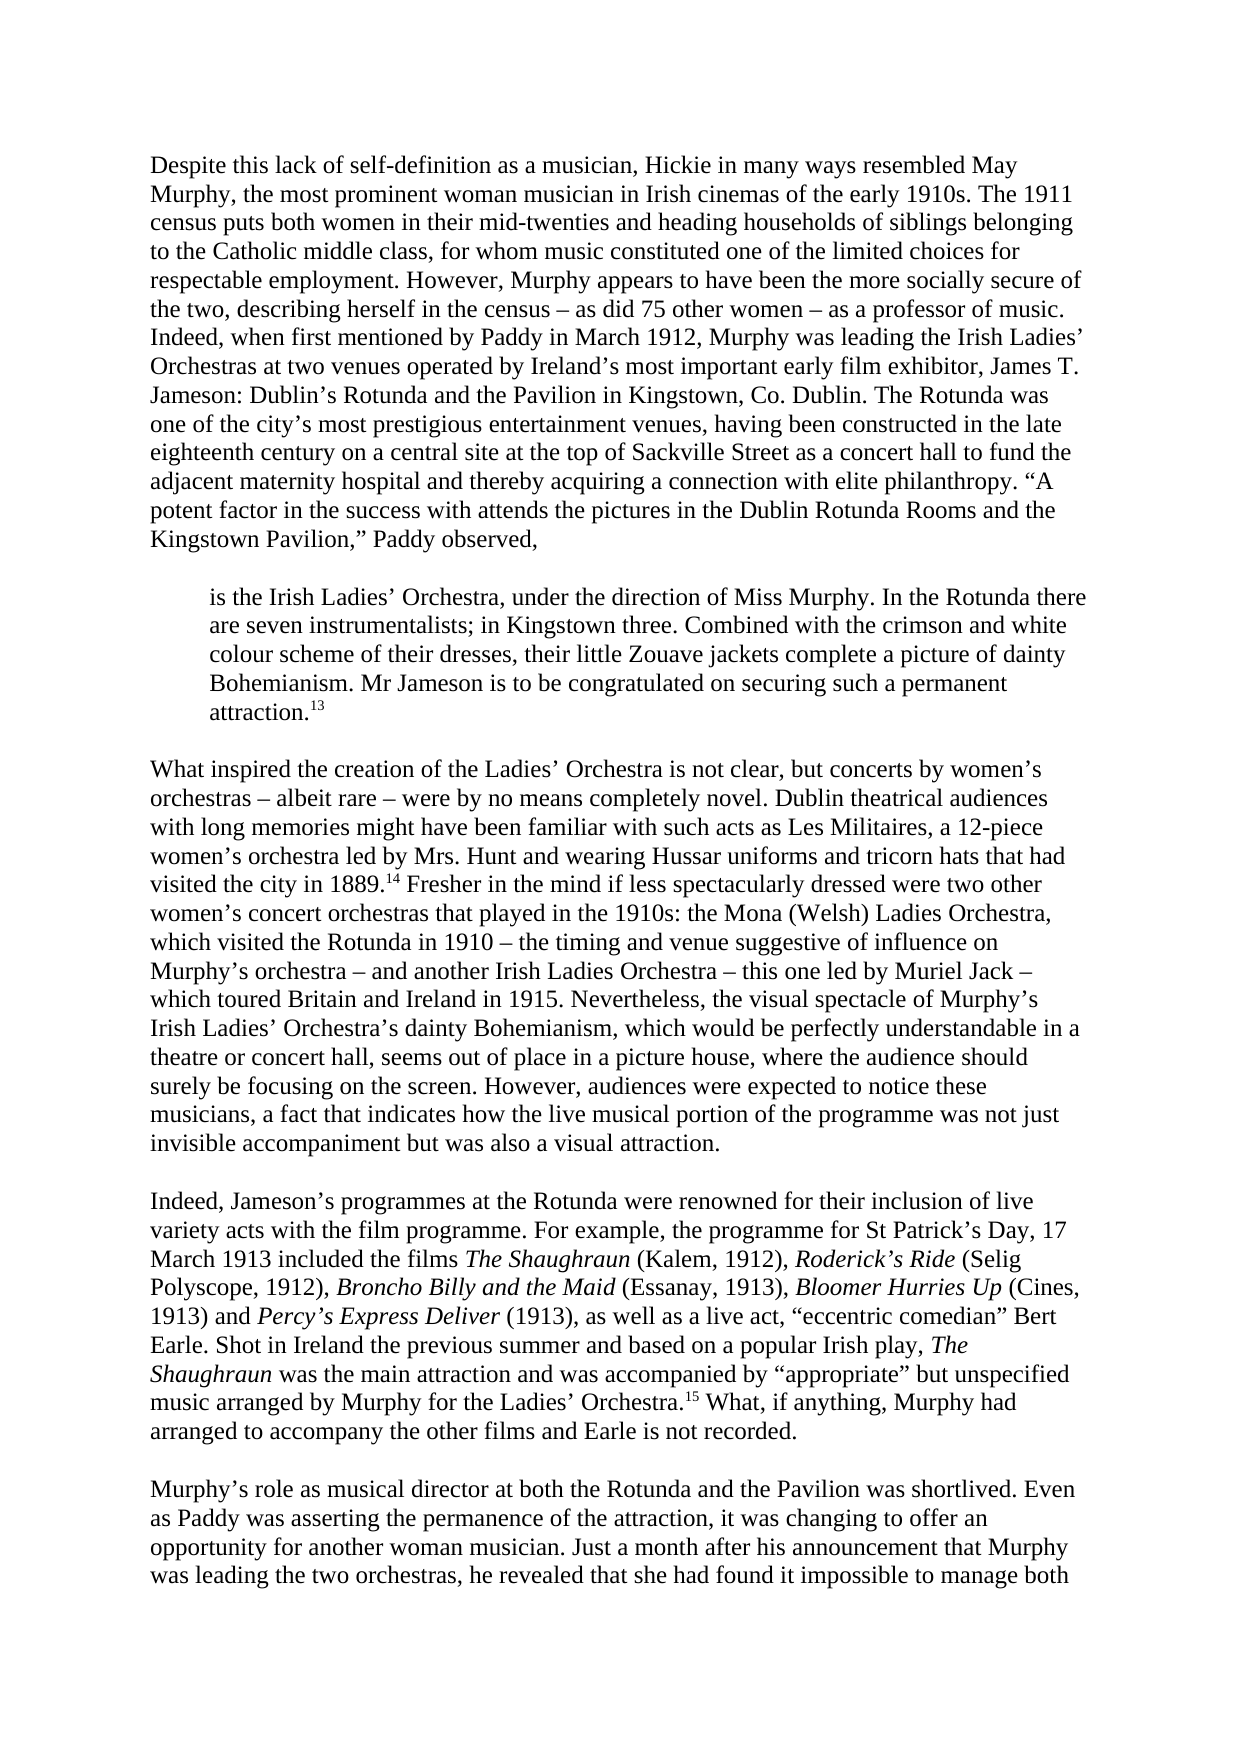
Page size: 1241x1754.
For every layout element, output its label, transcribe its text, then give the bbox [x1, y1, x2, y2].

text What inspired the creation of the Ladies’ Orchestra is not clear, but concerts by women’s orchestras – albeit rare – were by no means completely novel. Dublin theatrical audiences with long memories might have been familiar with such acts as Les Militaires, a 12-piece women’s orchestra led by Mrs. Hunt and wearing Hussar uniforms and tricorn hats that had visited the city in 1889. Fresher in the mind if less spectacularly dressed were two other women’s concert orchestras that played in the 1910s: the Mona (Welsh) Ladies Orchestra, which visited the Rotunda in 1910 – the timing and venue suggestive of influence on Murphy’s orchestra – and another Irish Ladies Orchestra – this one led by Muriel Jack – which toured Britain and Ireland in 1915. Nevertheless, the visual spectacle of Murphy’s Irish Ladies’ Orchestra’s dainty Bohemianism, which would be perfectly understandable in a theatre or concert hall, seems out of place in a picture house, where the audience should surely be focusing on the screen. However, audiences were expected to notice these musicians, a fact that indicates how the live musical portion of the programme was not just invisible accompaniment but was also a visual attraction. [150, 754, 1090, 1157]
text Despite this lack of self-definition as a musician, Hickie in many ways resembled May Murphy, the most prominent woman musician in Irish cinemas of the early 1910s. The 1911 census puts both women in their mid-twenties and heading households of siblings belonging to the Catholic middle class, for whom music constituted one of the limited choices for respectable employment. However, Murphy appears to have been the more socially secure of the two, describing herself in the census – as did 75 other women – as a professor of music. Indeed, when first mentioned by Paddy in March 1912, Murphy was leading the Irish Ladies’ Orchestras at two venues operated by Ireland’s most important early film exhibitor, James T. Jameson: Dublin’s Rotunda and the Pavilion in Kingstown, Co. Dublin. The Rotunda was one of the city’s most prestigious entertainment venues, having been constructed in the late eighteenth century on a central site at the top of Sackville Street as a concert hall to fund the adjacent maternity hospital and thereby acquiring a connection with elite philanthropy. “A potent factor in the success with attends the pictures in the Dublin Rotunda Rooms and the Kingstown Pavilion,” Paddy observed, [150, 150, 1090, 552]
text Indeed, Jameson’s programmes at the Rotunda were renowned for their inclusion of live variety acts with the film programme. For example, the programme for St Patrick’s Day, 17 March 1913 included the films The Shaughraun (Kalem, 1912), Roderick’s Ride (Selig Polyscope, 1912), Broncho Billy and the Maid (Essanay, 1913), Bloomer Hurries Up (Cines, 1913) and Percy’s Express Deliver (1913), as well as a live act, “eccentric comedian” Bert Earle. Shot in Ireland the previous summer and based on a popular Irish play, The Shaughraun was the main attraction and was accompanied by “appropriate” but unspecified music arranged by Murphy for the Ladies’ Orchestra. What, if anything, Murphy had arranged to accompany the other films and Earle is not recorded. [150, 1186, 1090, 1445]
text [150, 1474, 1090, 1589]
text is the Irish Ladies’ Orchestra, under the direction of Miss Murphy. In the Rotunda there are seven instrumentalists; in Kingstown three. Combined with the crimson and white colour scheme of their dresses, their little Zouave jackets complete a picture of dainty Bohemianism. Mr Jameson is to be congratulated on securing such a permanent attraction. [209, 582, 1090, 725]
